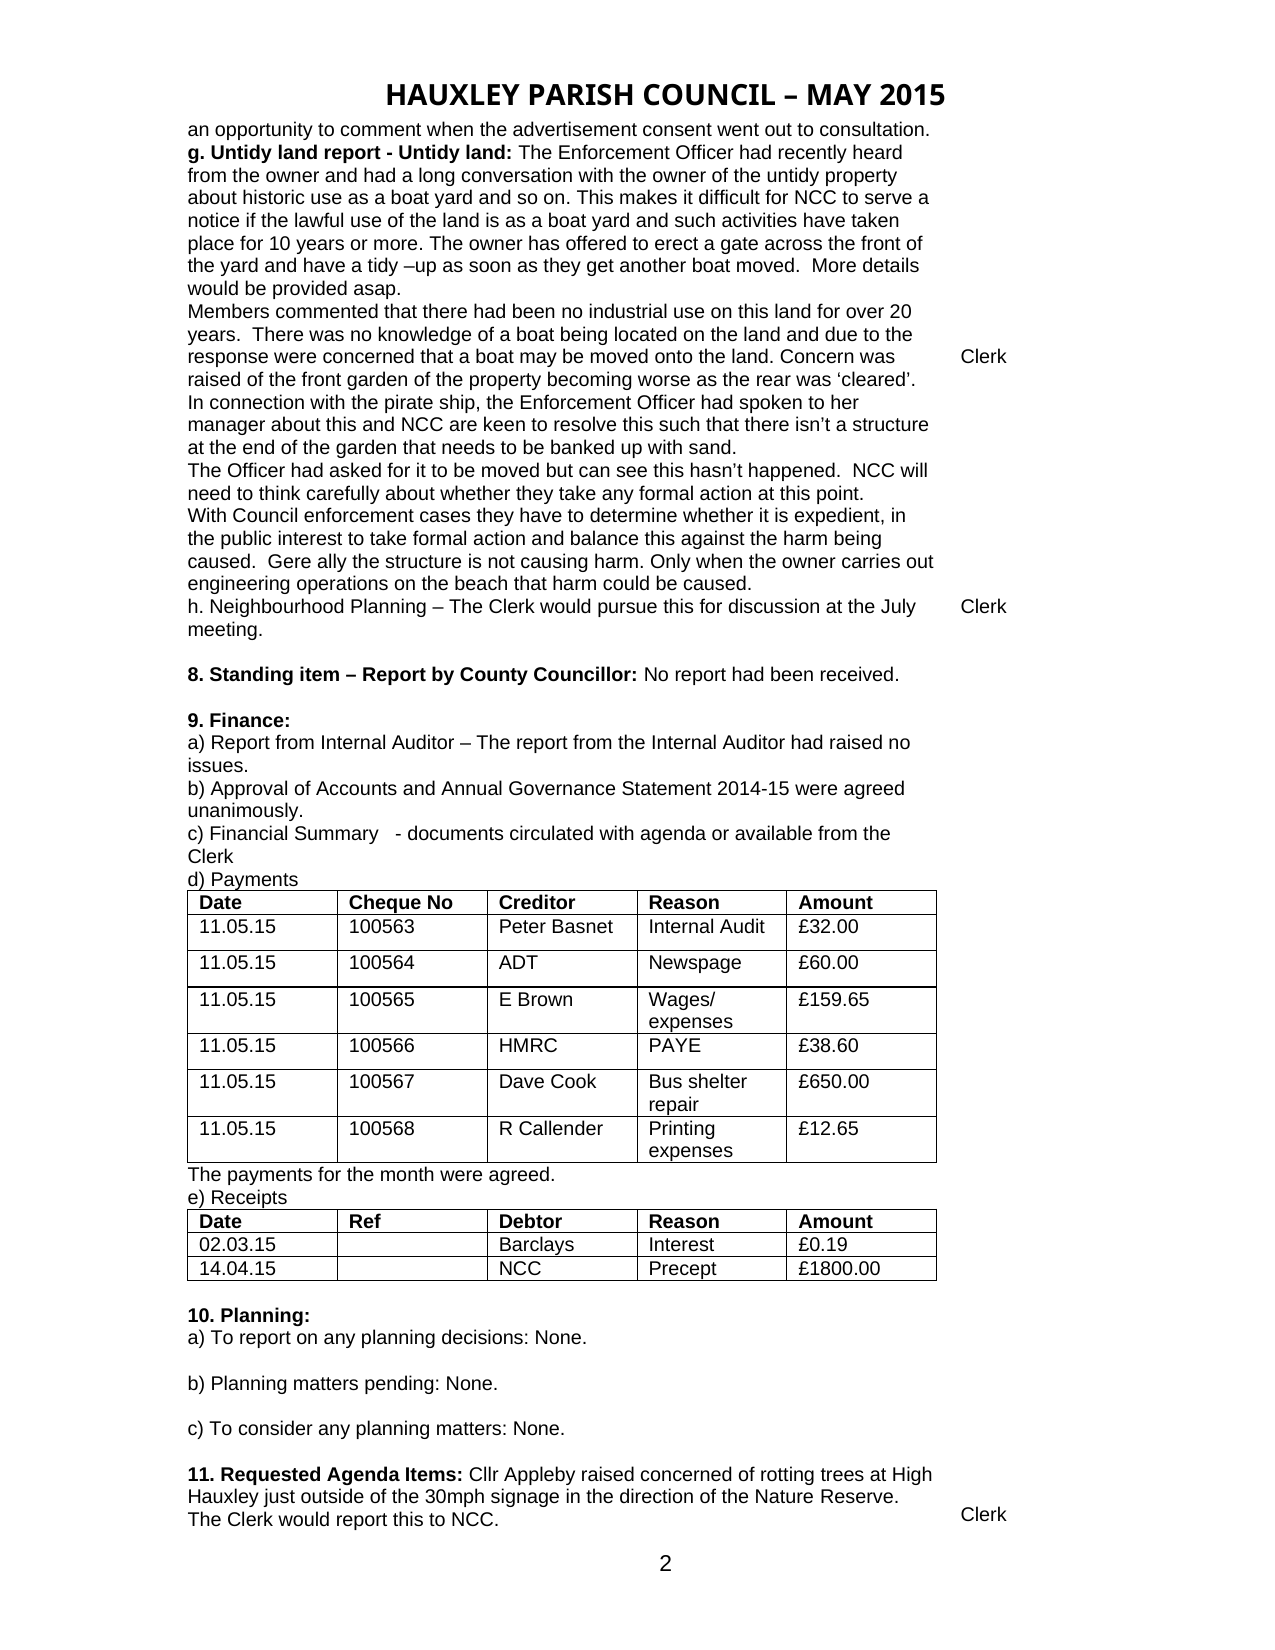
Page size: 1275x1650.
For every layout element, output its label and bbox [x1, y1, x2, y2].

table_header [176, 118, 949, 1549]
table_header [949, 118, 1080, 1549]
